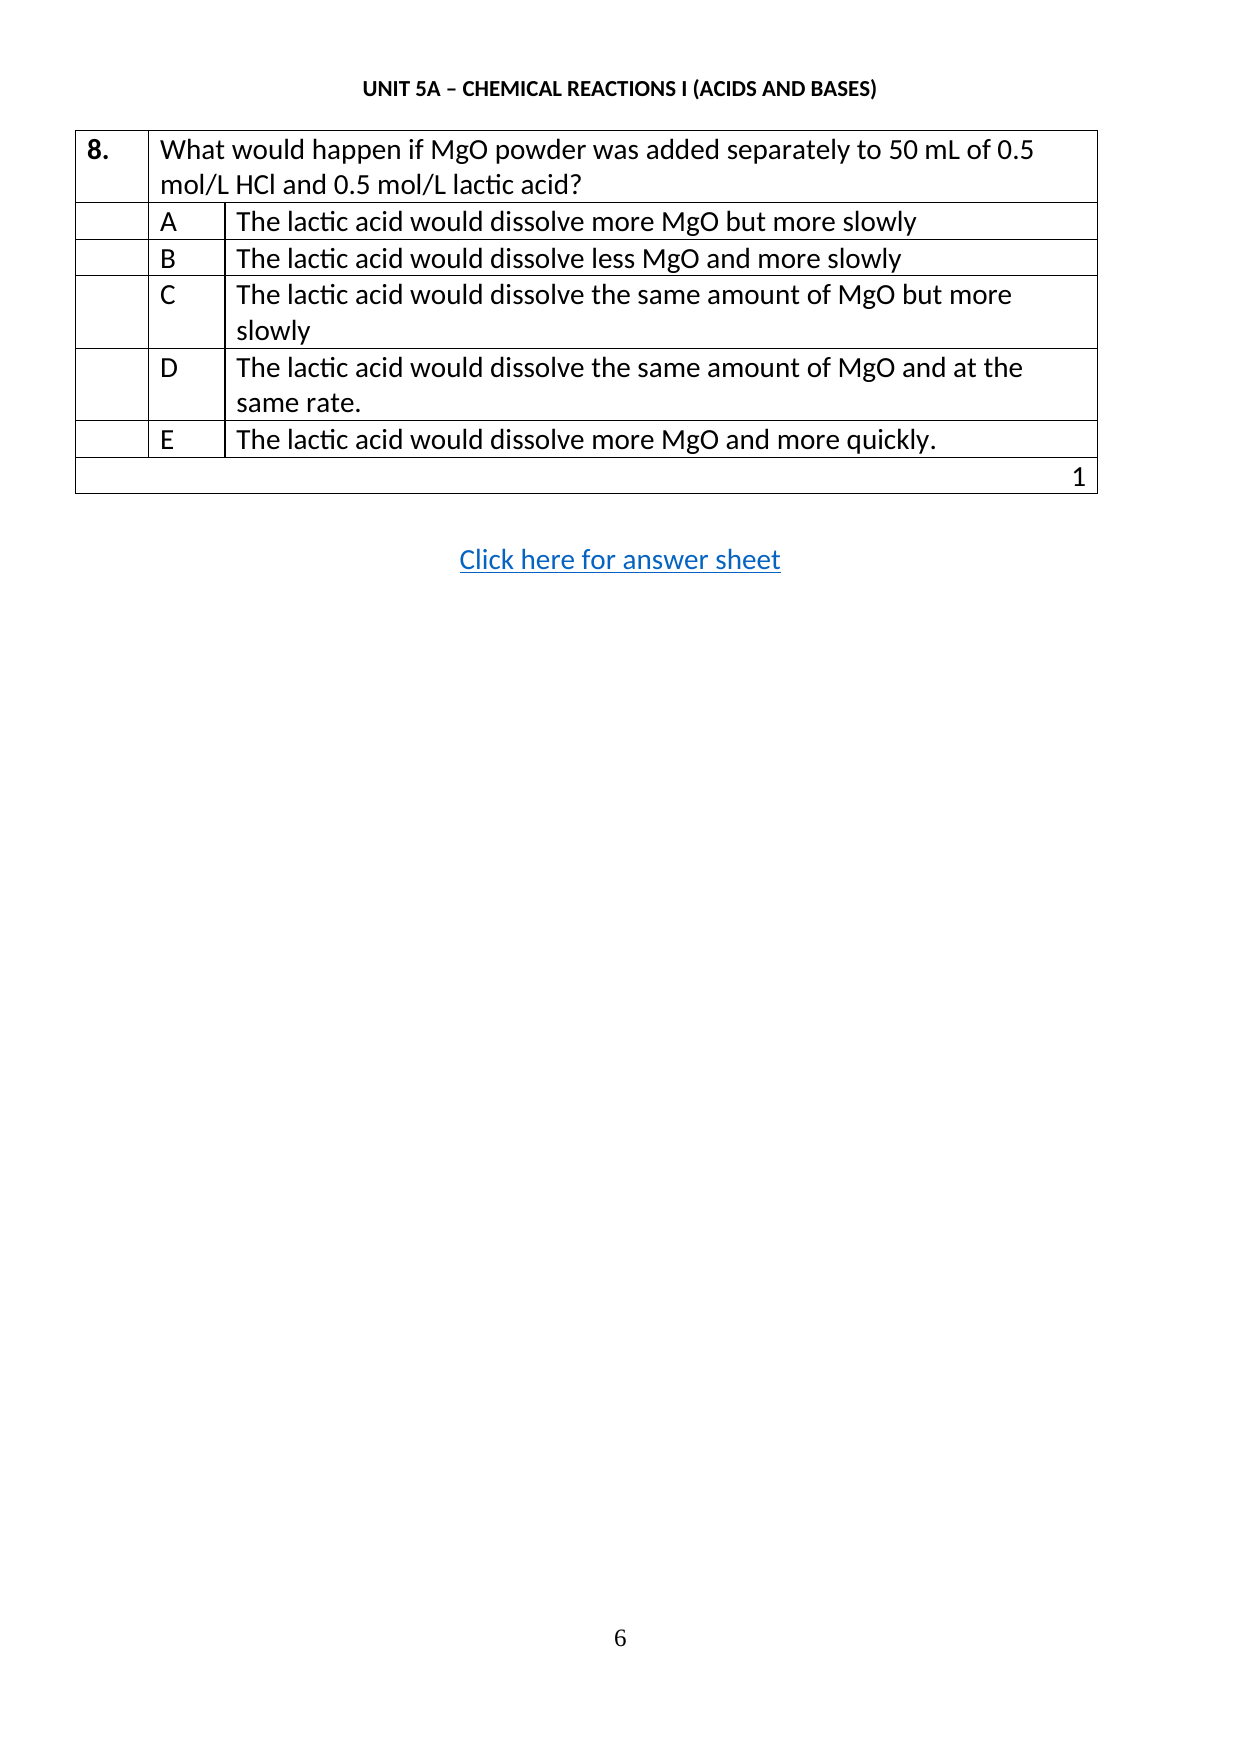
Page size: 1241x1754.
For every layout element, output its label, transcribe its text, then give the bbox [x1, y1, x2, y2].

table_cell [76, 240, 148, 275]
table_cell C [149, 276, 224, 348]
table_cell The lactic acid would dissolve more MgO and more quickly. [226, 421, 1097, 457]
table_cell The lactic acid would dissolve more MgO but more slowly [226, 203, 1097, 239]
table_cell [76, 421, 148, 457]
table_cell A [149, 203, 224, 239]
table_cell The lactic acid would dissolve the same amount of MgO and at the same rate. [226, 349, 1097, 420]
table_cell The lactic acid would dissolve the same amount of MgO but more slowly [226, 276, 1097, 348]
table_cell D [149, 349, 224, 420]
table_cell [76, 203, 148, 239]
text Click here for answer sheet [75, 541, 1165, 577]
table_cell The lactic acid would dissolve less MgO and more slowly [226, 240, 1097, 275]
table_cell 1 [76, 458, 1097, 493]
table_cell [76, 276, 148, 348]
table_header What would happen if MgO powder was added separately to 50 mL of 0.5 mol/L HCl and 0.5 mol/L lactic acid? [149, 131, 1097, 202]
table_header 8. [76, 131, 148, 202]
table_cell B [149, 240, 224, 275]
table_cell E [149, 421, 224, 457]
table_cell [76, 349, 148, 420]
